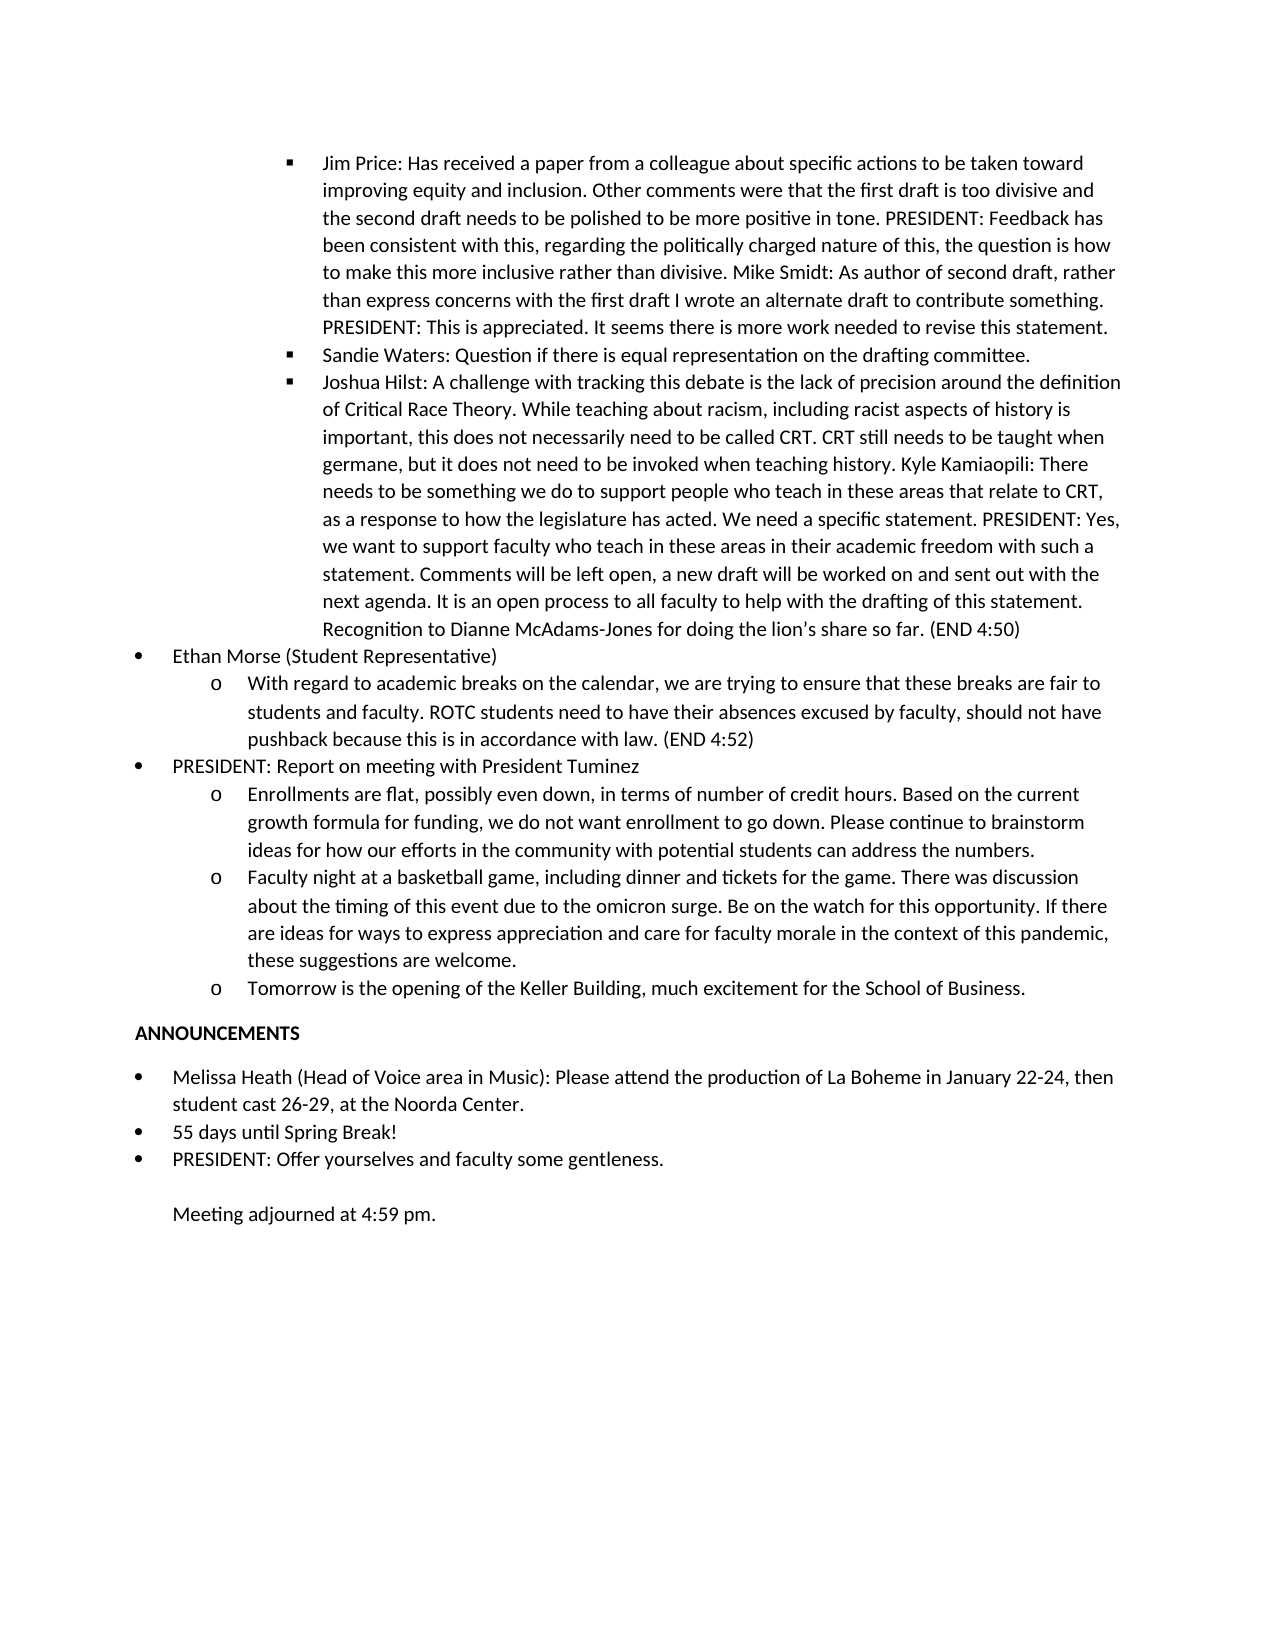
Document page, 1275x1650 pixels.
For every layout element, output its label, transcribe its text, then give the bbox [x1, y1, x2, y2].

list PRESIDENT: Offer yourselves and faculty some gentleness. [135, 1146, 1125, 1172]
list With regard to academic breaks on the calendar, we are trying to ensure that these breaks are fair to students and faculty. ROTC students need to have their absences excused by faculty, should not have pushback because this is in accordance with law. (END 4:52) [210, 671, 1125, 752]
list Jim Price: Has received a paper from a colleague about specific actions to be taken toward improving equity and inclusion. Other comments were that the first draft is too divisive and the second draft needs to be polished to be more positive in tone. PRESIDENT: Feedback has been consistent with this, regarding the politically charged nature of this, the question is how to make this more inclusive rather than divisive. Mike Smidt: As author of second draft, rather than express concerns with the first draft I wrote an alternate draft to contribute something. PRESIDENT: This is appreciated. It seems there is more work needed to revise this statement. [285, 150, 1125, 340]
list 55 days until Spring Break! [135, 1119, 1125, 1144]
list Tomorrow is the opening of the Keller Building, much excitement for the School of Business. [210, 975, 1125, 1001]
list Meeting adjourned at 4:59 pm. [172, 1201, 1125, 1227]
text ANNOUNCEMENTS [135, 1020, 1125, 1046]
list Ethan Morse (Student Representative) [135, 643, 1125, 668]
list Faculty night at a basketball game, including dinner and tickets for the game. There was discussion about the timing of this event due to the omicron surge. Be on the watch for this opportunity. If there are ideas for ways to express appreciation and care for faculty morale in the context of this pandemic, these suggestions are welcome. [210, 864, 1125, 973]
list Enrollments are flat, possibly even down, in terms of number of credit hours. Based on the current growth formula for funding, we do not want enrollment to go down. Please continue to brainstorm ideas for how our efforts in the community with potential students can address the numbers. [210, 781, 1125, 862]
list Sandie Waters: Question if there is equal representation on the drafting committee. [285, 342, 1125, 367]
list Melissa Heath (Head of Voice area in Music): Please attend the production of La Boheme in January 22-24, then student cast 26-29, at the Noorda Center. [135, 1064, 1125, 1117]
list Joshua Hilst: A challenge with tracking this debate is the lack of precision around the definition of Critical Race Theory. While teaching about racism, including racist aspects of history is important, this does not necessarily need to be called CRT. CRT still needs to be taught when germane, but it does not need to be invoked when teaching history. Kyle Kamiaopili: There needs to be something we do to support people who teach in these areas that relate to CRT, as a response to how the legislature has acted. We need a specific statement. PRESIDENT: Yes, we want to support faculty who teach in these areas in their academic freedom with such a statement. Comments will be left open, a new draft will be worked on and sent out with the next agenda. It is an open process to all faculty to help with the drafting of this statement. Recognition to Dianne McAdams-Jones for doing the lion’s share so far. (END 4:50) [285, 369, 1125, 641]
list PRESIDENT: Report on meeting with President Tuminez [135, 754, 1125, 779]
